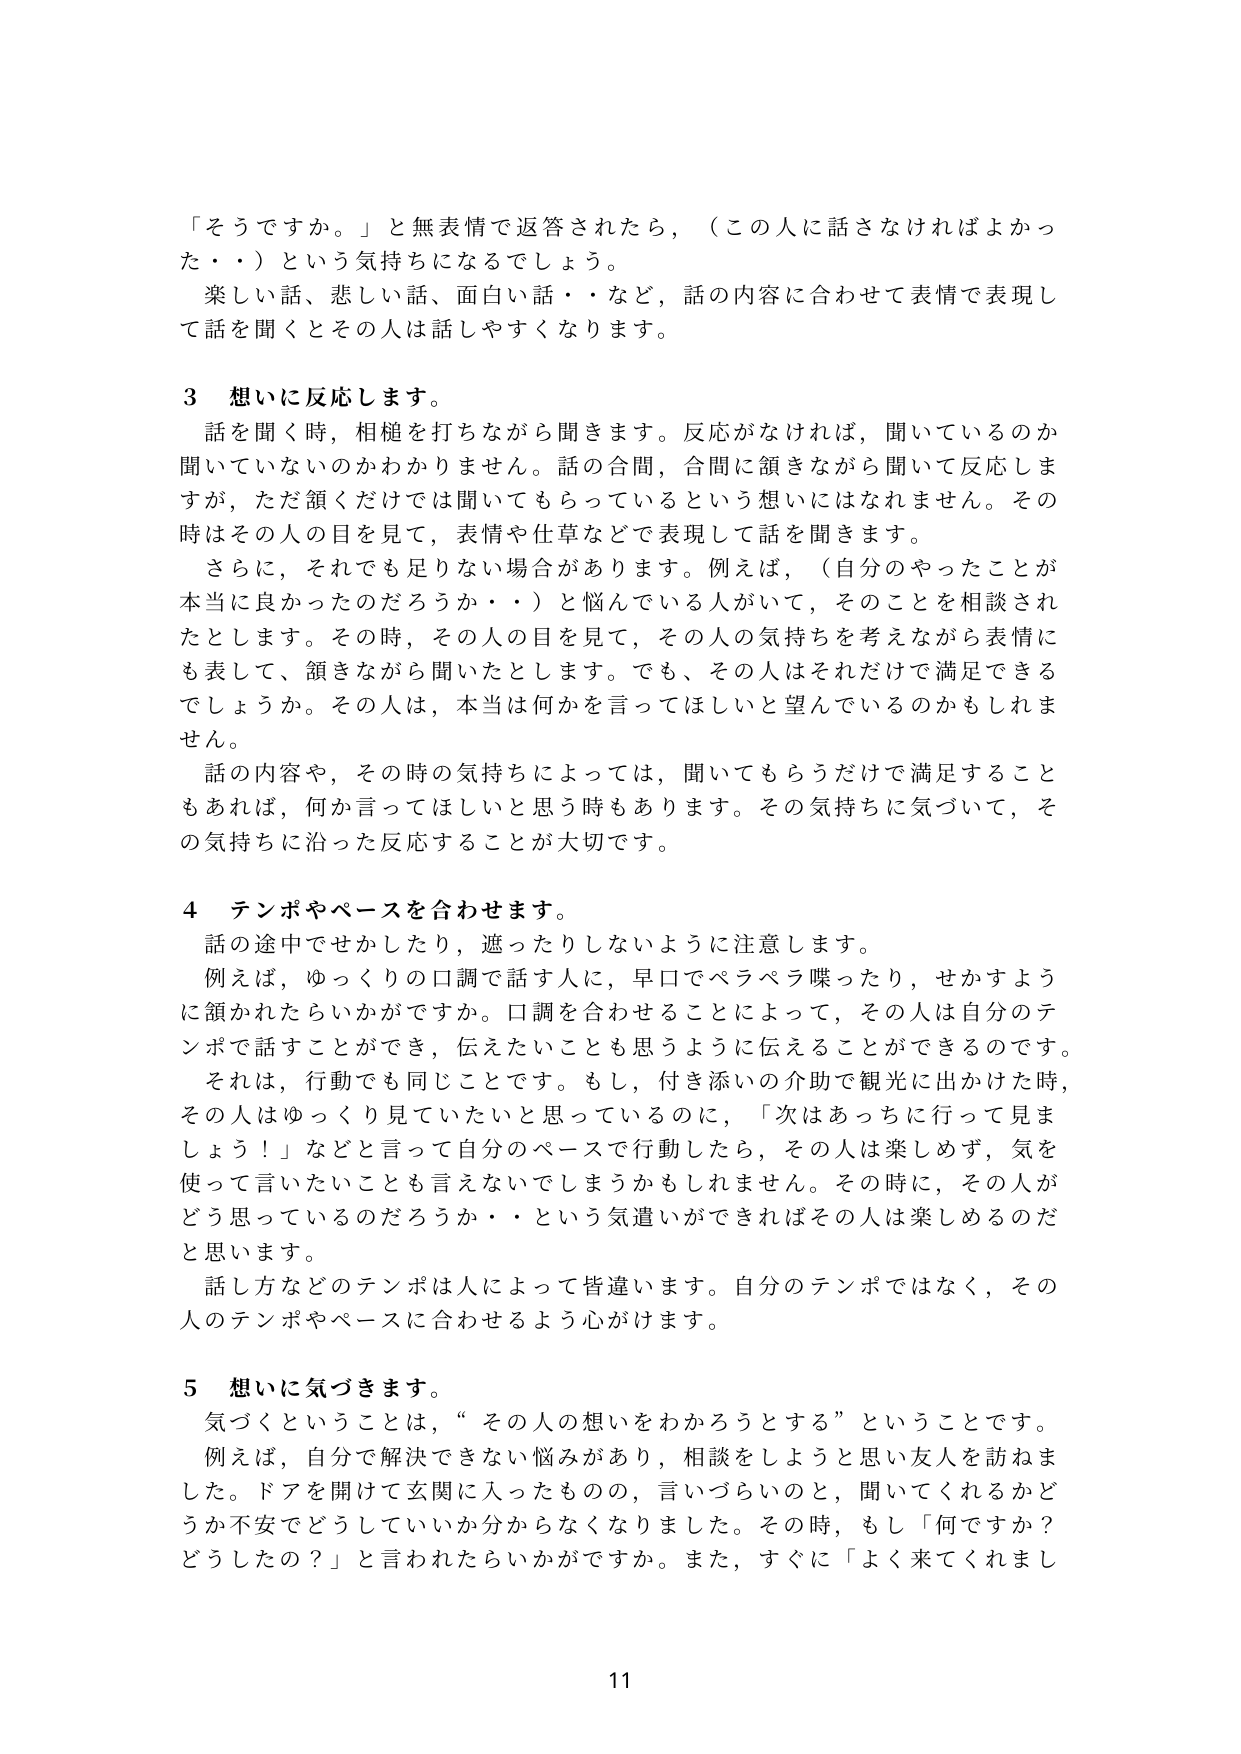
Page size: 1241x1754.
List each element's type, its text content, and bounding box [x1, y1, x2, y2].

text 楽しい話、悲しい話、面白い話・・など，話の内容に合わせて表情で表現して話を聞くとその人は話しやすくなります。 [179, 277, 1061, 345]
text ４ テンポやペースを合わせます。 [179, 892, 1061, 926]
text ５ 想いに気づきます。 [179, 1370, 1061, 1404]
text それは，行動でも同じことです。もし，付き添いの介助で観光に出かけた時，その人はゆっくり見ていたいと思っているのに，「次はあっちに行って見ましょう！」などと言って自分のペースで行動したら，その人は楽しめず，気を使って言いたいことも言えないでしまうかもしれません。その時に，その人がどう思っているのだろうか・・という気遣いができればその人は楽しめるのだと思います。 [179, 1063, 1061, 1268]
text さらに，それでも足りない場合があります。例えば，（自分のやったことが本当に良かったのだろうか・・）と悩んでいる人がいて，そのことを相談されたとします。その時，その人の目を見て，その人の気持ちを考えながら表情にも表して、頷きながら聞いたとします。でも、その人はそれだけで満足できるでしょうか。その人は，本当は何かを言ってほしいと望んでいるのかもしれません。 [179, 550, 1061, 755]
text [179, 1438, 1061, 1575]
text 話の内容や，その時の気持ちによっては，聞いてもらうだけで満足することもあれば，何か言ってほしいと思う時もあります。その気持ちに気づいて，その気持ちに沿った反応することが大切です。 [179, 755, 1061, 858]
text ３ 想いに反応します。 [179, 379, 1061, 413]
text 気づくということは，“その人の想いをわかろうとする”ということです。 [179, 1404, 1061, 1438]
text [179, 208, 1061, 277]
text 話し方などのテンポは人によって皆違います。自分のテンポではなく，その人のテンポやペースに合わせるよう心がけます。 [179, 1268, 1061, 1336]
text 話を聞く時，相槌を打ちながら聞きます。反応がなければ，聞いているのか聞いていないのかわかりません。話の合間，合間に頷きながら聞いて反応しますが，ただ頷くだけでは聞いてもらっているという想いにはなれません。その時はその人の目を見て，表情や仕草などで表現して話を聞きます。 [179, 413, 1061, 550]
text 例えば，ゆっくりの口調で話す人に，早口でペラペラ喋ったり，せかすように頷かれたらいかがですか。口調を合わせることによって，その人は自分のテンポで話すことができ，伝えたいことも思うように伝えることができるのです。 [179, 960, 1061, 1063]
text 話の途中でせかしたり，遮ったりしないように注意します。 [179, 926, 1061, 960]
